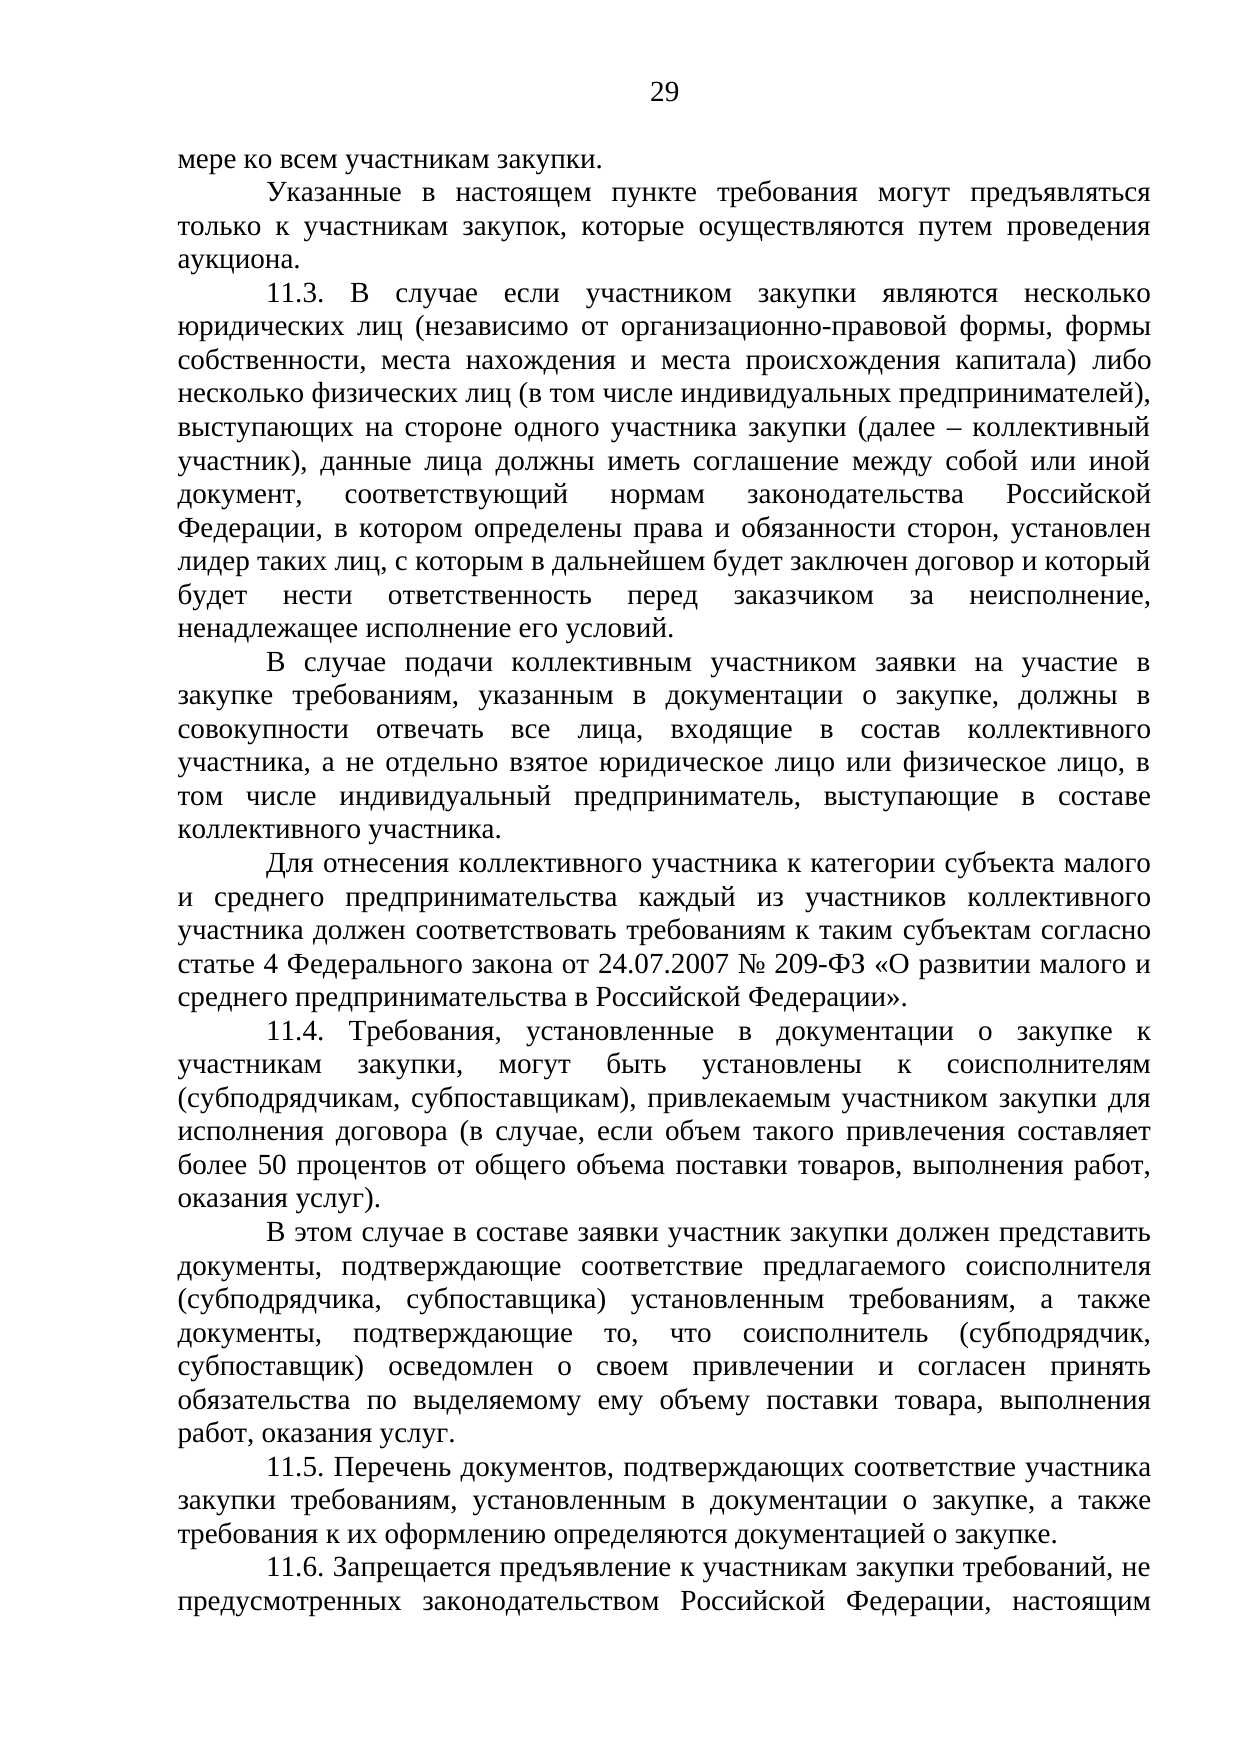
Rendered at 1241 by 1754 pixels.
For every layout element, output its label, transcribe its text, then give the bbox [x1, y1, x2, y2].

text Указанные в настоящем пункте требования могут предъявляться только к участникам закупок, которые осуществляются путем проведения аукциона. [177, 174, 1152, 275]
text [177, 1549, 1152, 1617]
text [177, 141, 1152, 174]
text 11.3. В случае если участником закупки являются несколько юридических лиц (независимо от организационно-правовой формы, формы собственности, места нахождения и места происхождения капитала) либо несколько физических лиц (в том числе индивидуальных предпринимателей), выступающих на стороне одного участника закупки (далее – коллективный участник), данные лица должны иметь соглашение между собой или иной документ, соответствующий нормам законодательства Российской Федерации, в котором определены права и обязанности сторон, установлен лидер таких лиц, с которым в дальнейшем будет заключен договор и который будет нести ответственность перед заказчиком за неисполнение, ненадлежащее исполнение его условий. [177, 275, 1152, 644]
text Для отнесения коллективного участника к категории субъекта малого и среднего предпринимательства каждый из участников коллективного участника должен соответствовать требованиям к таким субъектам согласно статье 4 Федерального закона от 24.07.2007 № 209-ФЗ «О развитии малого и среднего предпринимательства в Российской Федерации». [177, 845, 1152, 1013]
text 11.5. Перечень документов, подтверждающих соответствие участника закупки требованиям, установленным в документации о закупке, а также требования к их оформлению определяются документацией о закупке. [177, 1449, 1152, 1549]
text 11.4. Требования, установленные в документации о закупке к участникам закупки, могут быть установлены к соисполнителям (субподрядчикам, субпоставщикам), привлекаемым участником закупки для исполнения договора (в случае, если объем такого привлечения составляет более 50 процентов от общего объема поставки товаров, выполнения работ, оказания услуг). [177, 1013, 1152, 1214]
text В случае подачи коллективным участником заявки на участие в закупке требованиям, указанным в документации о закупке, должны в совокупности отвечать все лица, входящие в состав коллективного участника, а не отдельно взятое юридическое лицо или физическое лицо, в том числе индивидуальный предприниматель, выступающие в составе коллективного участника. [177, 644, 1152, 845]
text В этом случае в составе заявки участник закупки должен представить документы, подтверждающие соответствие предлагаемого соисполнителя (субподрядчика, субпоставщика) установленным требованиям, а также документы, подтверждающие то, что соисполнитель (субподрядчик, субпоставщик) осведомлен о своем привлечении и согласен принять обязательства по выделяемому ему объему поставки товара, выполнения работ, оказания услуг. [177, 1214, 1152, 1449]
